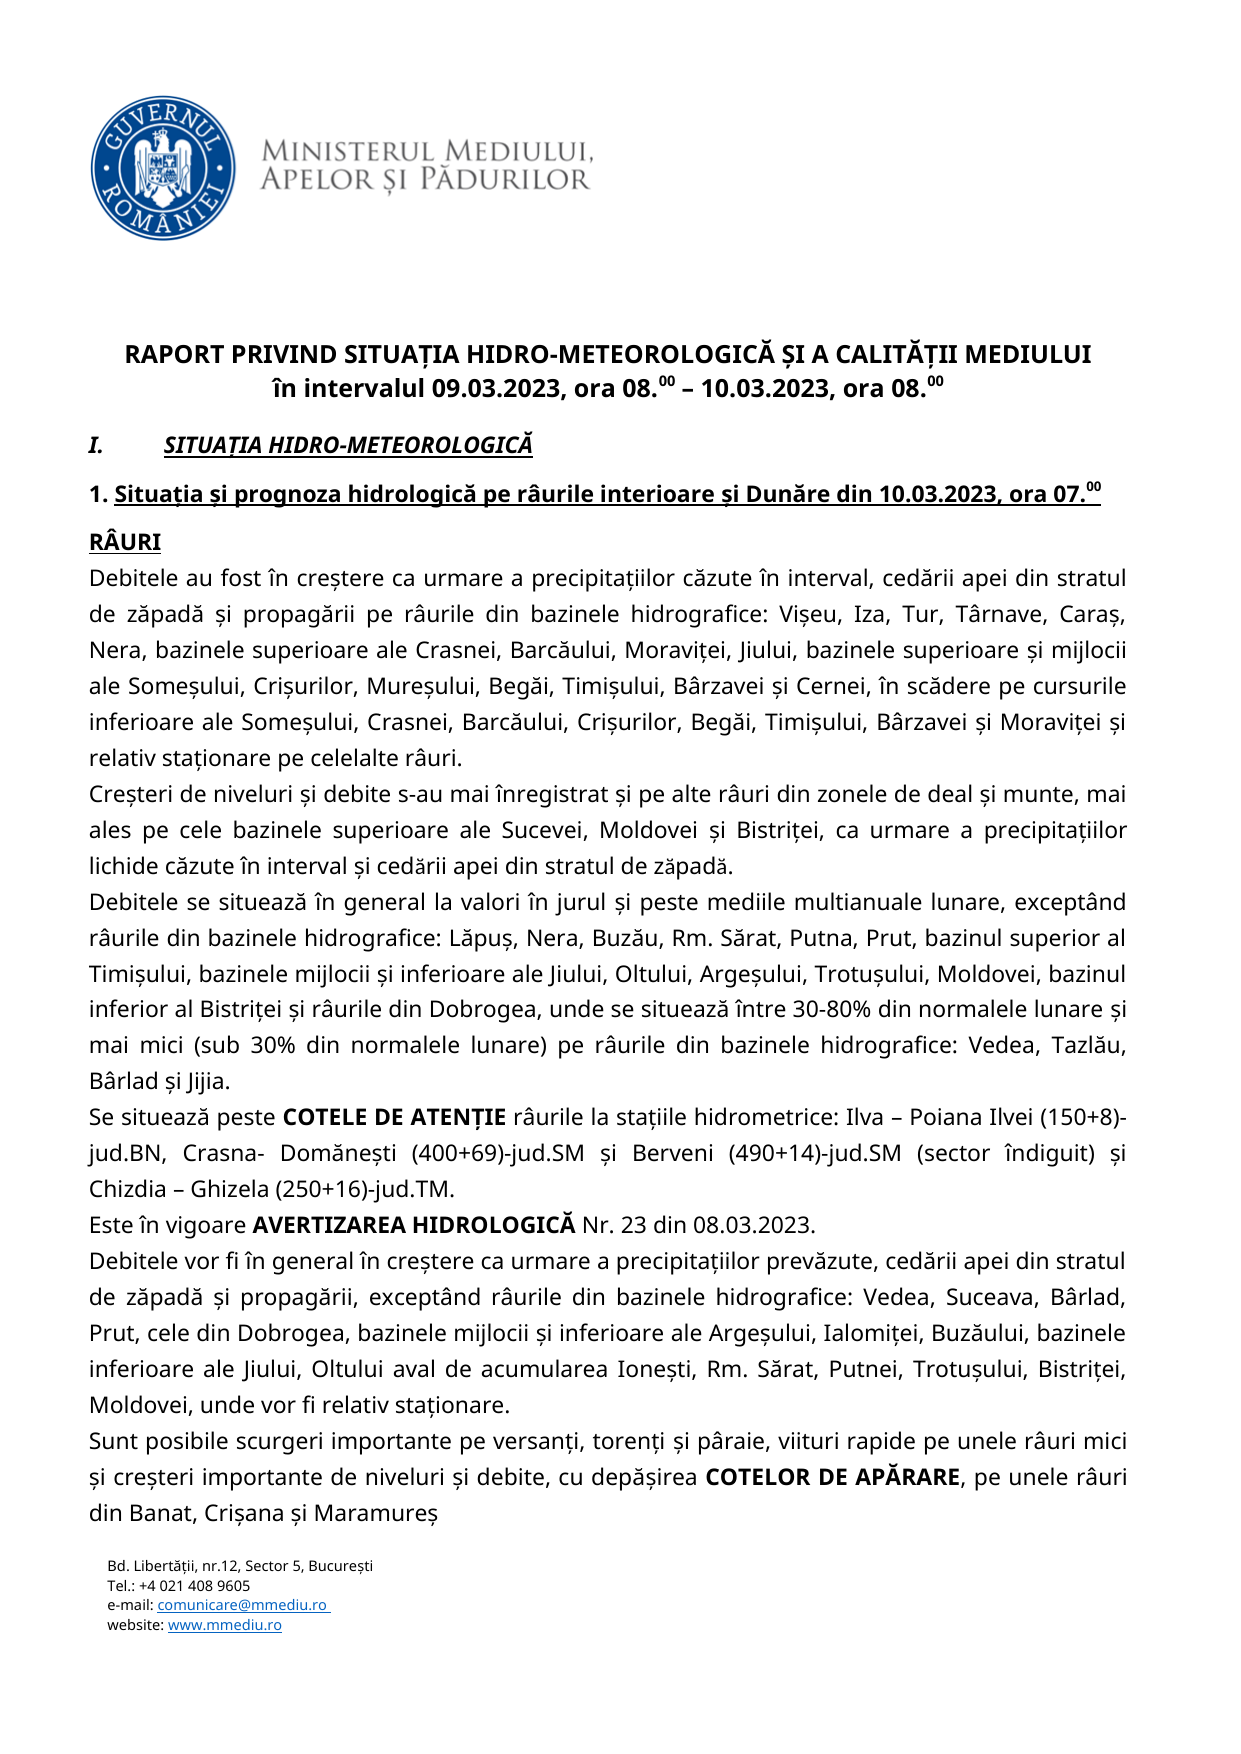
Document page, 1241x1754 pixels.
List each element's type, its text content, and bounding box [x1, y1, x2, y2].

text în intervalul 09.03.2023, ora 08.00 – 10.03.2023, ora 08.00 [89, 370, 1128, 404]
text Se situează peste COTELE DE ATENȚIE râurile la stațiile hidrometrice: Ilva – Poiana Ilvei (150+8)-jud.BN, Crasna- Domănești (400+69)-jud.SM și Berveni (490+14)-jud.SM (sector îndiguit) și Chizdia – Ghizela (250+16)-jud.TM. [89, 1101, 1128, 1204]
text Sunt posibile scurgeri importante pe versanți, torenți şi pâraie, viituri rapide pe unele râuri mici şi creşteri importante de niveluri și debite, cu depăşirea COTELOR DE APĂRARE, pe unele râuri din Banat, Crișana și Maramureș [89, 1425, 1128, 1528]
text RÂURI [89, 526, 1128, 557]
text Debitele se situează în general la valori în jurul și peste mediile multianuale lunare, exceptând râurile din bazinele hidrografice: Lăpuș, Nera, Buzău, Rm. Sărat, Putna, Prut, bazinul superior al Timișului, bazinele mijlocii și inferioare ale Jiului, Oltului, Argeșului, Trotușului, Moldovei, bazinul inferior al Bistriței și râurile din Dobrogea, unde se situează între 30-80% din normalele lunare şi mai mici (sub 30% din normalele lunare) pe râurile din bazinele hidrografice: Vedea, Tazlău, Bârlad și Jijia. [89, 886, 1128, 1097]
text Este în vigoare AVERTIZAREA HIDROLOGICĂ Nr. 23 din 08.03.2023. [89, 1209, 1128, 1240]
text Creșteri de niveluri şi debite s-au mai înregistrat și pe alte râuri din zonele de deal și munte, mai ales pe cele bazinele superioare ale Sucevei, Moldovei şi Bistriţei, ca urmare a precipitațiilor lichide căzute în interval și cedӑrii apei din stratul de zӑpadӑ. [89, 778, 1128, 881]
text RAPORT PRIVIND SITUAŢIA HIDRO-METEOROLOGICĂ ŞI A CALITĂŢII MEDIULUI [89, 336, 1128, 370]
list SITUAŢIA HIDRO-METEOROLOGICĂ [89, 429, 1128, 461]
picture [88, 93, 620, 241]
text 1. Situația și prognoza hidrologică pe râurile interioare şi Dunăre din 10.03.2023, ora 07.00 [89, 478, 1128, 509]
text Debitele vor fi în general în creștere ca urmare a precipitațiilor prevăzute, cedării apei din stratul de zăpadă și propagării, exceptând râurile din bazinele hidrografice: Vedea, Suceava, Bârlad, Prut, cele din Dobrogea, bazinele mijlocii și inferioare ale Argeșului, Ialomiței, Buzăului, bazinele inferioare ale Jiului, Oltului aval de acumularea Ionești, Rm. Sărat, Putnei, Trotușului, Bistriței, Moldovei, unde vor fi relativ staționare. [89, 1245, 1128, 1420]
text Debitele au fost în creștere ca urmare a precipitațiilor căzute în interval, cedării apei din stratul de zăpadă și propagării pe râurile din bazinele hidrografice: Vișeu, Iza, Tur, Târnave, Caraș, Nera, bazinele superioare ale Crasnei, Barcăului, Moraviței, Jiului, bazinele superioare și mijlocii ale Someșului, Crișurilor, Mureșului, Begăi, Timișului, Bârzavei și Cernei, în scădere pe cursurile inferioare ale Someșului, Crasnei, Barcăului, Crișurilor, Begăi, Timișului, Bârzavei și Moraviței și relativ staționare pe celelalte râuri. [89, 562, 1128, 773]
